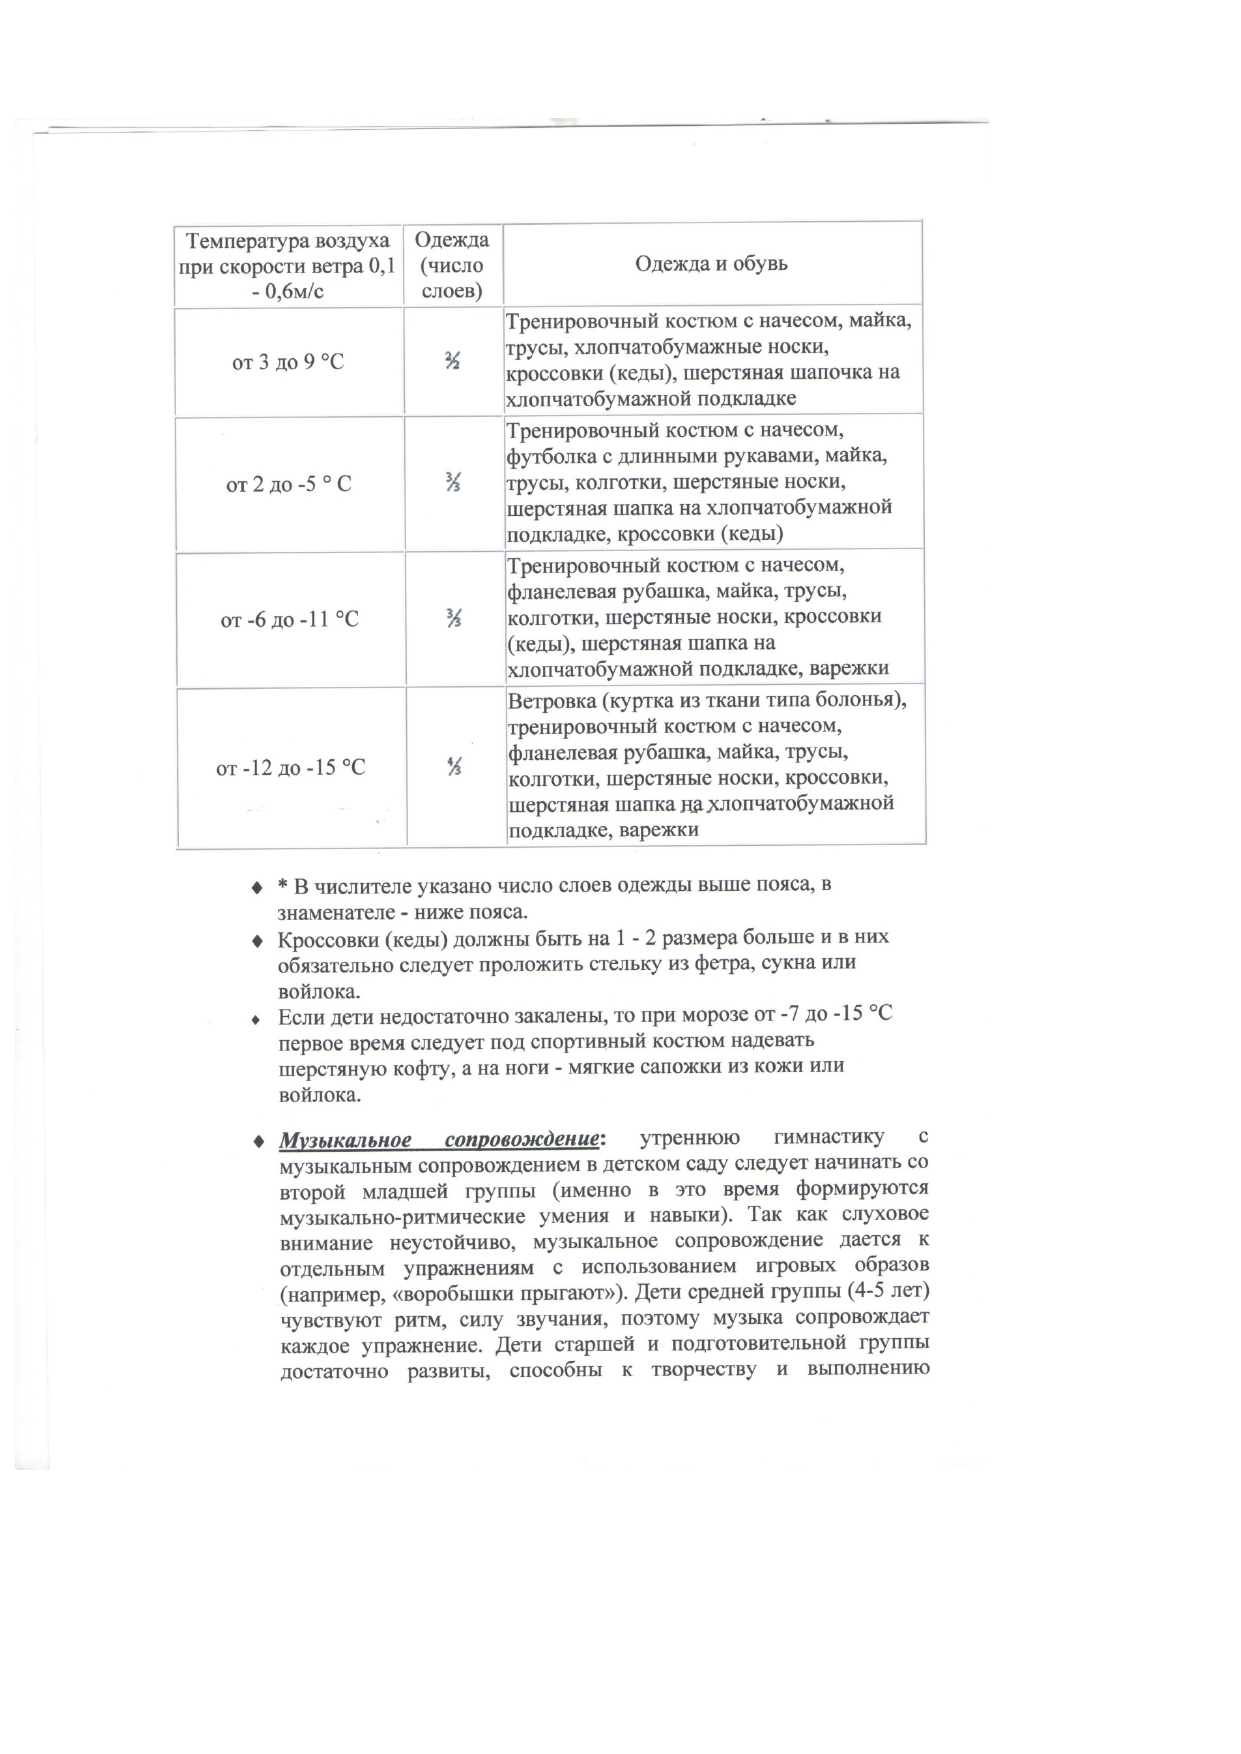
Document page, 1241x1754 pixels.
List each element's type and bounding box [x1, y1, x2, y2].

picture [14, 118, 990, 1470]
